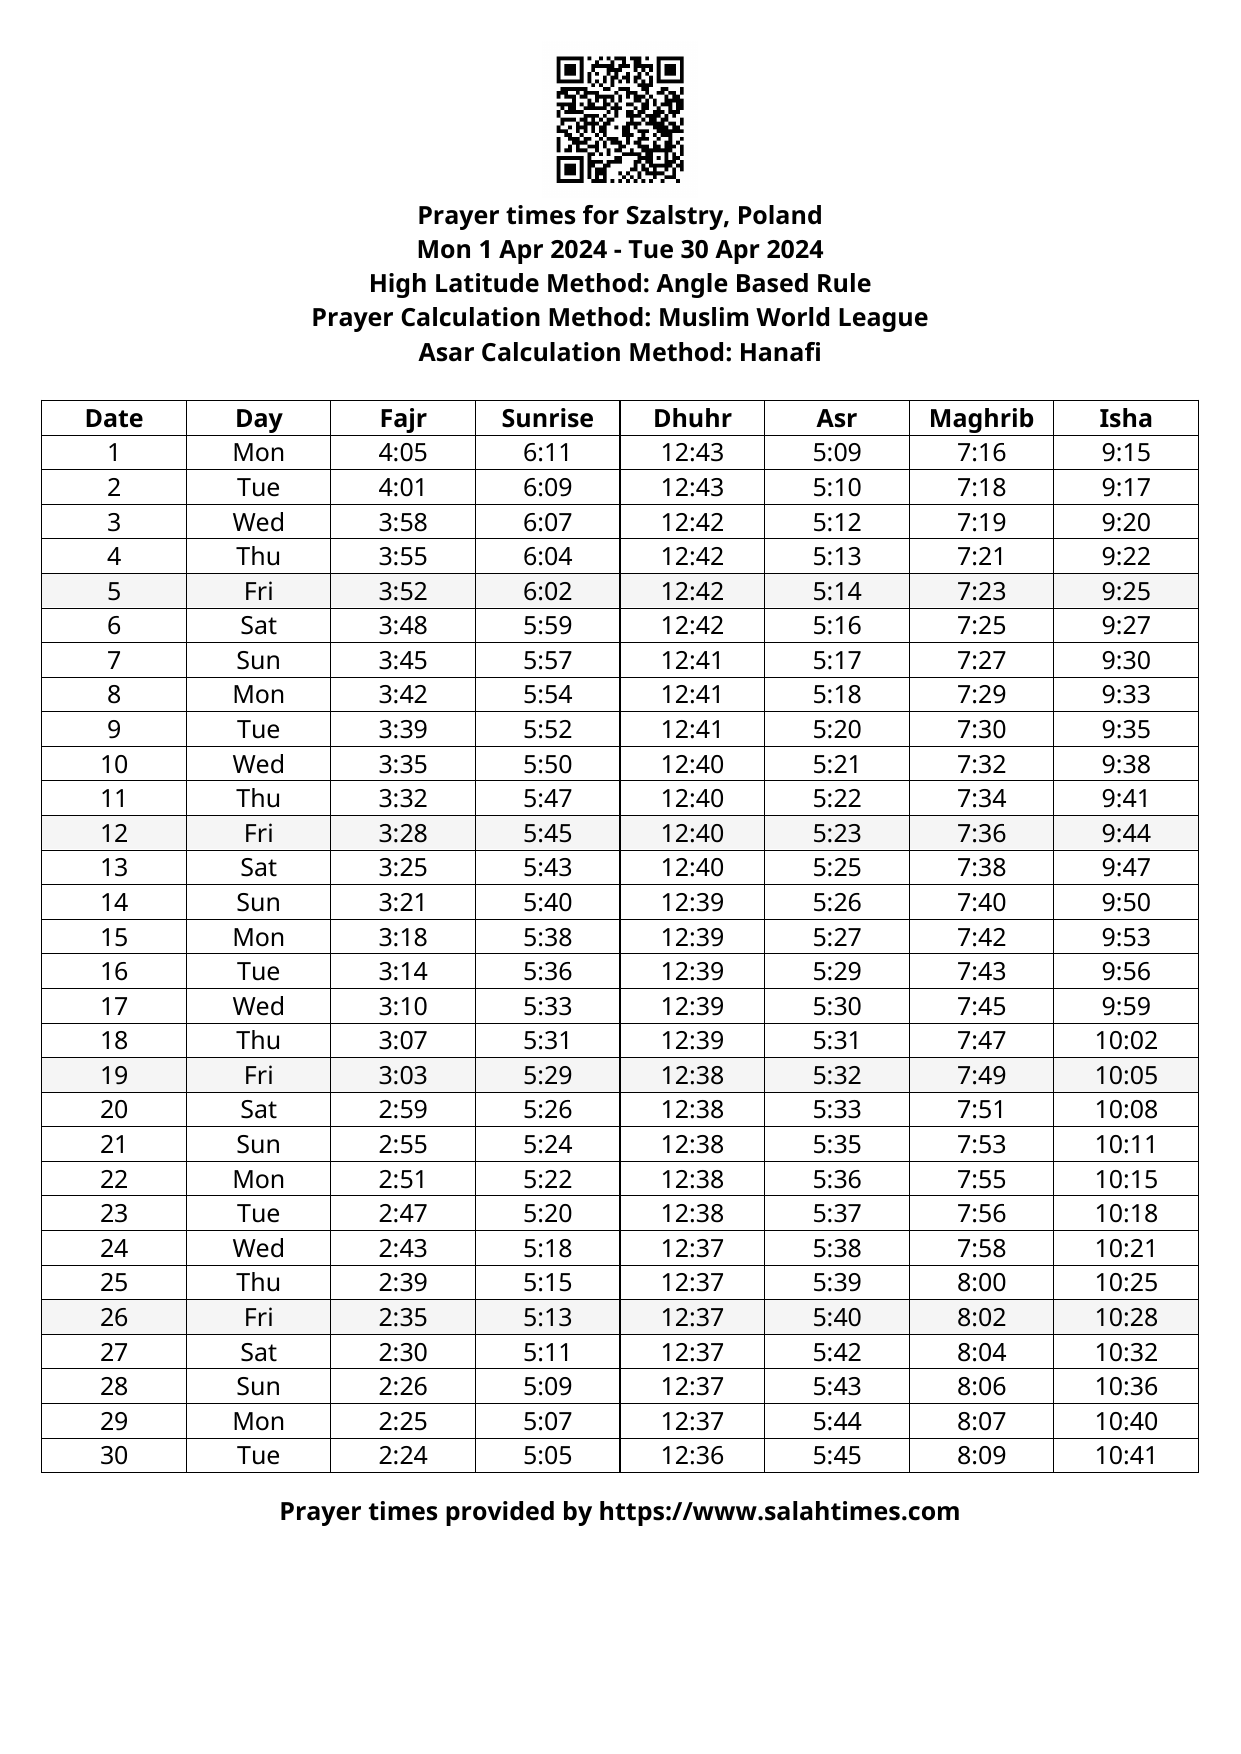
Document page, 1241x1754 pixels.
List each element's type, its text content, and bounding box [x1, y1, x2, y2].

table_cell 5:40 [476, 885, 619, 919]
table_cell 13 [42, 851, 186, 884]
table_cell 10:05 [1054, 1058, 1198, 1092]
table_cell 3:35 [331, 747, 475, 780]
table_cell 28 [42, 1369, 186, 1403]
table_cell 12:42 [621, 539, 764, 573]
table_cell 9 [42, 712, 186, 746]
table_cell 2:35 [331, 1300, 475, 1334]
table_cell 8:06 [910, 1369, 1053, 1403]
table_cell 6:07 [476, 505, 619, 538]
table_cell 9:59 [1054, 989, 1198, 1022]
table_cell 7:30 [910, 712, 1053, 746]
table_cell 17 [42, 989, 186, 1022]
table_cell Thu [187, 781, 330, 815]
table_cell Sun [187, 643, 330, 677]
table_cell 3:48 [331, 609, 475, 642]
table_cell 4:05 [331, 436, 475, 469]
table_cell 7 [42, 643, 186, 677]
table_cell 12:39 [621, 989, 764, 1022]
table_cell 12:37 [621, 1300, 764, 1334]
table_cell 2:26 [331, 1369, 475, 1403]
table_cell 5:36 [476, 954, 619, 988]
table_cell 3:25 [331, 851, 475, 884]
table_cell 5:17 [765, 643, 909, 677]
table_cell 7:56 [910, 1196, 1053, 1230]
table_cell Wed [187, 747, 330, 780]
table_cell 12:36 [621, 1439, 764, 1472]
table_cell 9:22 [1054, 539, 1198, 573]
table_cell 10:15 [1054, 1162, 1198, 1195]
table_cell 5:45 [476, 816, 619, 849]
table_cell 5:20 [765, 712, 909, 746]
table_cell 2:30 [331, 1335, 475, 1368]
table_cell 5:29 [476, 1058, 619, 1092]
table_cell 5:05 [476, 1439, 619, 1472]
table_cell 2:25 [331, 1404, 475, 1437]
table_cell 12:39 [621, 954, 764, 988]
table_cell 9:33 [1054, 678, 1198, 711]
table_cell 10:11 [1054, 1127, 1198, 1161]
table_cell 5:31 [765, 1024, 909, 1057]
table_cell 5:13 [765, 539, 909, 573]
table_cell Fri [187, 574, 330, 607]
table_cell 3:52 [331, 574, 475, 607]
table_cell 3:10 [331, 989, 475, 1022]
table_header Asr [765, 401, 909, 434]
table_cell 14 [42, 885, 186, 919]
table_cell 7:29 [910, 678, 1053, 711]
table_cell 5:11 [476, 1335, 619, 1368]
table_cell 7:16 [910, 436, 1053, 469]
table_cell 7:49 [910, 1058, 1053, 1092]
table_cell 9:53 [1054, 920, 1198, 953]
table_cell 12:38 [621, 1127, 764, 1161]
table_cell 11 [42, 781, 186, 815]
table_header Maghrib [910, 401, 1053, 434]
table_cell Wed [187, 989, 330, 1022]
table_cell 3:18 [331, 920, 475, 953]
table_cell 3 [42, 505, 186, 538]
table_cell 3:42 [331, 678, 475, 711]
table_cell 5:10 [765, 470, 909, 504]
table_header Fajr [331, 401, 475, 434]
table_cell Fri [187, 816, 330, 849]
table_cell Tue [187, 712, 330, 746]
table_cell 9:27 [1054, 609, 1198, 642]
table_cell 19 [42, 1058, 186, 1092]
table_cell 5:38 [765, 1231, 909, 1264]
table_cell 5:20 [476, 1196, 619, 1230]
table_cell 3:32 [331, 781, 475, 815]
table_cell 12:37 [621, 1404, 764, 1437]
table_cell 5:29 [765, 954, 909, 988]
table_cell 5:16 [765, 609, 909, 642]
table_cell 7:58 [910, 1231, 1053, 1264]
table_cell Sat [187, 851, 330, 884]
table_cell 5:37 [765, 1196, 909, 1230]
table_cell 2:47 [331, 1196, 475, 1230]
table_header Sunrise [476, 401, 619, 434]
table_cell 5:13 [476, 1300, 619, 1334]
table_cell 2:24 [331, 1439, 475, 1472]
table_cell 3:28 [331, 816, 475, 849]
table_cell 5:15 [476, 1266, 619, 1299]
table_cell 8:00 [910, 1266, 1053, 1299]
table_cell 9:50 [1054, 885, 1198, 919]
table_cell 5:09 [765, 436, 909, 469]
table_cell 5:32 [765, 1058, 909, 1092]
table_cell 9:41 [1054, 781, 1198, 815]
table_cell 5:24 [476, 1127, 619, 1161]
text High Latitude Method: Angle Based Rule [42, 266, 1198, 300]
table_cell 3:39 [331, 712, 475, 746]
table_header Dhuhr [621, 401, 764, 434]
table_cell 5:40 [765, 1300, 909, 1334]
table_cell 5:54 [476, 678, 619, 711]
table_cell 5:38 [476, 920, 619, 953]
table_cell 10:36 [1054, 1369, 1198, 1403]
table_cell 3:45 [331, 643, 475, 677]
table_header Day [187, 401, 330, 434]
table_cell 12:42 [621, 574, 764, 607]
table_cell Thu [187, 1024, 330, 1057]
table_cell Sat [187, 1093, 330, 1126]
table_cell 10:40 [1054, 1404, 1198, 1437]
table_cell 7:42 [910, 920, 1053, 953]
text Prayer Calculation Method: Muslim World League [42, 300, 1198, 334]
table_cell 7:53 [910, 1127, 1053, 1161]
table_cell 9:47 [1054, 851, 1198, 884]
table_cell 9:56 [1054, 954, 1198, 988]
table_cell Mon [187, 920, 330, 953]
table_cell 15 [42, 920, 186, 953]
table_cell 7:34 [910, 781, 1053, 815]
table_cell 12:39 [621, 920, 764, 953]
table_cell 29 [42, 1404, 186, 1437]
table_cell 12:37 [621, 1335, 764, 1368]
table_cell 22 [42, 1162, 186, 1195]
table_cell 5:27 [765, 920, 909, 953]
table_cell 2:59 [331, 1093, 475, 1126]
table_cell 3:14 [331, 954, 475, 988]
table_cell 7:36 [910, 816, 1053, 849]
table_cell Wed [187, 505, 330, 538]
table_cell 7:55 [910, 1162, 1053, 1195]
table_cell 7:23 [910, 574, 1053, 607]
table_cell 10:02 [1054, 1024, 1198, 1057]
table_cell 5:57 [476, 643, 619, 677]
table_cell Thu [187, 1266, 330, 1299]
table_cell 8:02 [910, 1300, 1053, 1334]
table_cell 5:21 [765, 747, 909, 780]
table_cell 6:02 [476, 574, 619, 607]
table_cell Mon [187, 436, 330, 469]
table_cell 8:09 [910, 1439, 1053, 1472]
table_cell 5:07 [476, 1404, 619, 1437]
table_cell 7:19 [910, 505, 1053, 538]
table_cell 12:39 [621, 885, 764, 919]
table_cell 7:43 [910, 954, 1053, 988]
table_cell 10:08 [1054, 1093, 1198, 1126]
table_cell Sun [187, 1369, 330, 1403]
table_cell Fri [187, 1300, 330, 1334]
table_cell 12:38 [621, 1196, 764, 1230]
table_cell Thu [187, 539, 330, 573]
table_cell 3:03 [331, 1058, 475, 1092]
table_cell 5:45 [765, 1439, 909, 1472]
table_cell 5:50 [476, 747, 619, 780]
picture [542, 41, 699, 198]
table_cell Sat [187, 1335, 330, 1368]
table_cell 7:45 [910, 989, 1053, 1022]
table_cell 7:47 [910, 1024, 1053, 1057]
text Prayer times for Szalstry, Poland [42, 198, 1198, 232]
table_cell Mon [187, 678, 330, 711]
table_cell 10:25 [1054, 1266, 1198, 1299]
table_cell 7:51 [910, 1093, 1053, 1126]
table_cell 5:22 [476, 1162, 619, 1195]
table_header Date [42, 401, 186, 434]
table_cell 9:30 [1054, 643, 1198, 677]
table_cell 7:18 [910, 470, 1053, 504]
table_cell 9:38 [1054, 747, 1198, 780]
table_cell 7:40 [910, 885, 1053, 919]
table_cell 2 [42, 470, 186, 504]
table_cell 5:09 [476, 1369, 619, 1403]
table_cell 10:41 [1054, 1439, 1198, 1472]
table_cell 5:12 [765, 505, 909, 538]
table_cell 3:21 [331, 885, 475, 919]
table_cell 6:09 [476, 470, 619, 504]
table_cell 7:32 [910, 747, 1053, 780]
table_cell 12:37 [621, 1231, 764, 1264]
table_cell 7:25 [910, 609, 1053, 642]
table_cell 5:31 [476, 1024, 619, 1057]
table_cell 12:40 [621, 816, 764, 849]
table_cell 10:18 [1054, 1196, 1198, 1230]
table_cell 21 [42, 1127, 186, 1161]
table_cell 12:40 [621, 747, 764, 780]
table_header Isha [1054, 401, 1198, 434]
table_cell 12:42 [621, 609, 764, 642]
table_cell Tue [187, 470, 330, 504]
table_cell 5 [42, 574, 186, 607]
table_cell 3:58 [331, 505, 475, 538]
table_cell 5:36 [765, 1162, 909, 1195]
table_cell 18 [42, 1024, 186, 1057]
table_cell 25 [42, 1266, 186, 1299]
table_cell 6 [42, 609, 186, 642]
table_cell 12:38 [621, 1058, 764, 1092]
table_cell 12:40 [621, 781, 764, 815]
table_cell 12:43 [621, 470, 764, 504]
table_cell 12:38 [621, 1093, 764, 1126]
table_cell 5:23 [765, 816, 909, 849]
table_cell 12 [42, 816, 186, 849]
table_cell 2:51 [331, 1162, 475, 1195]
table_cell 5:33 [765, 1093, 909, 1126]
table_cell 12:42 [621, 505, 764, 538]
table_cell 8:04 [910, 1335, 1053, 1368]
table_cell 16 [42, 954, 186, 988]
table_cell 12:41 [621, 643, 764, 677]
table_cell 5:44 [765, 1404, 909, 1437]
table_cell Sun [187, 885, 330, 919]
table_cell Wed [187, 1231, 330, 1264]
table_cell 6:11 [476, 436, 619, 469]
table_cell 5:18 [765, 678, 909, 711]
table_cell 5:14 [765, 574, 909, 607]
table_cell 23 [42, 1196, 186, 1230]
table_cell 9:25 [1054, 574, 1198, 607]
table_cell 5:33 [476, 989, 619, 1022]
table_cell 5:39 [765, 1266, 909, 1299]
table_cell 5:35 [765, 1127, 909, 1161]
table_cell 10 [42, 747, 186, 780]
table_cell Tue [187, 954, 330, 988]
table_cell Sun [187, 1127, 330, 1161]
table_cell Fri [187, 1058, 330, 1092]
table_cell 5:22 [765, 781, 909, 815]
table_cell 5:43 [765, 1369, 909, 1403]
table_cell 5:43 [476, 851, 619, 884]
table_cell 8:07 [910, 1404, 1053, 1437]
table_cell Tue [187, 1196, 330, 1230]
table_cell 30 [42, 1439, 186, 1472]
table_cell 5:18 [476, 1231, 619, 1264]
table_cell 26 [42, 1300, 186, 1334]
table_cell 10:28 [1054, 1300, 1198, 1334]
table_cell 4:01 [331, 470, 475, 504]
table_cell 9:44 [1054, 816, 1198, 849]
table_cell 12:37 [621, 1266, 764, 1299]
table_cell 10:32 [1054, 1335, 1198, 1368]
table_cell Tue [187, 1439, 330, 1472]
table_cell 27 [42, 1335, 186, 1368]
table_cell 10:21 [1054, 1231, 1198, 1264]
text Prayer times provided by https://www.salahtimes.com [42, 1494, 1198, 1528]
table_cell 9:15 [1054, 436, 1198, 469]
table_cell 12:41 [621, 712, 764, 746]
table_cell 12:38 [621, 1162, 764, 1195]
table_cell 5:47 [476, 781, 619, 815]
table_cell 12:43 [621, 436, 764, 469]
table_cell 24 [42, 1231, 186, 1264]
table_cell 12:37 [621, 1369, 764, 1403]
table_cell 5:30 [765, 989, 909, 1022]
table_cell 5:59 [476, 609, 619, 642]
table_cell 1 [42, 436, 186, 469]
table_cell 2:55 [331, 1127, 475, 1161]
table_cell 9:17 [1054, 470, 1198, 504]
table_cell 5:25 [765, 851, 909, 884]
table_cell 20 [42, 1093, 186, 1126]
table_cell 5:42 [765, 1335, 909, 1368]
text Asar Calculation Method: Hanafi [42, 334, 1198, 368]
table_cell 12:41 [621, 678, 764, 711]
table_cell 4 [42, 539, 186, 573]
table_cell Sat [187, 609, 330, 642]
table_cell 3:07 [331, 1024, 475, 1057]
table_cell 6:04 [476, 539, 619, 573]
table_cell 7:38 [910, 851, 1053, 884]
table_cell 5:26 [476, 1093, 619, 1126]
table_cell 12:39 [621, 1024, 764, 1057]
table_cell 9:35 [1054, 712, 1198, 746]
table_cell Mon [187, 1404, 330, 1437]
table_cell 2:43 [331, 1231, 475, 1264]
table_cell Mon [187, 1162, 330, 1195]
table_cell 8 [42, 678, 186, 711]
table_cell 3:55 [331, 539, 475, 573]
text Mon 1 Apr 2024 - Tue 30 Apr 2024 [42, 232, 1198, 266]
table_cell 7:21 [910, 539, 1053, 573]
table_cell 12:40 [621, 851, 764, 884]
table_cell 5:26 [765, 885, 909, 919]
table_cell 5:52 [476, 712, 619, 746]
table_cell 9:20 [1054, 505, 1198, 538]
table_cell 7:27 [910, 643, 1053, 677]
table_cell 2:39 [331, 1266, 475, 1299]
